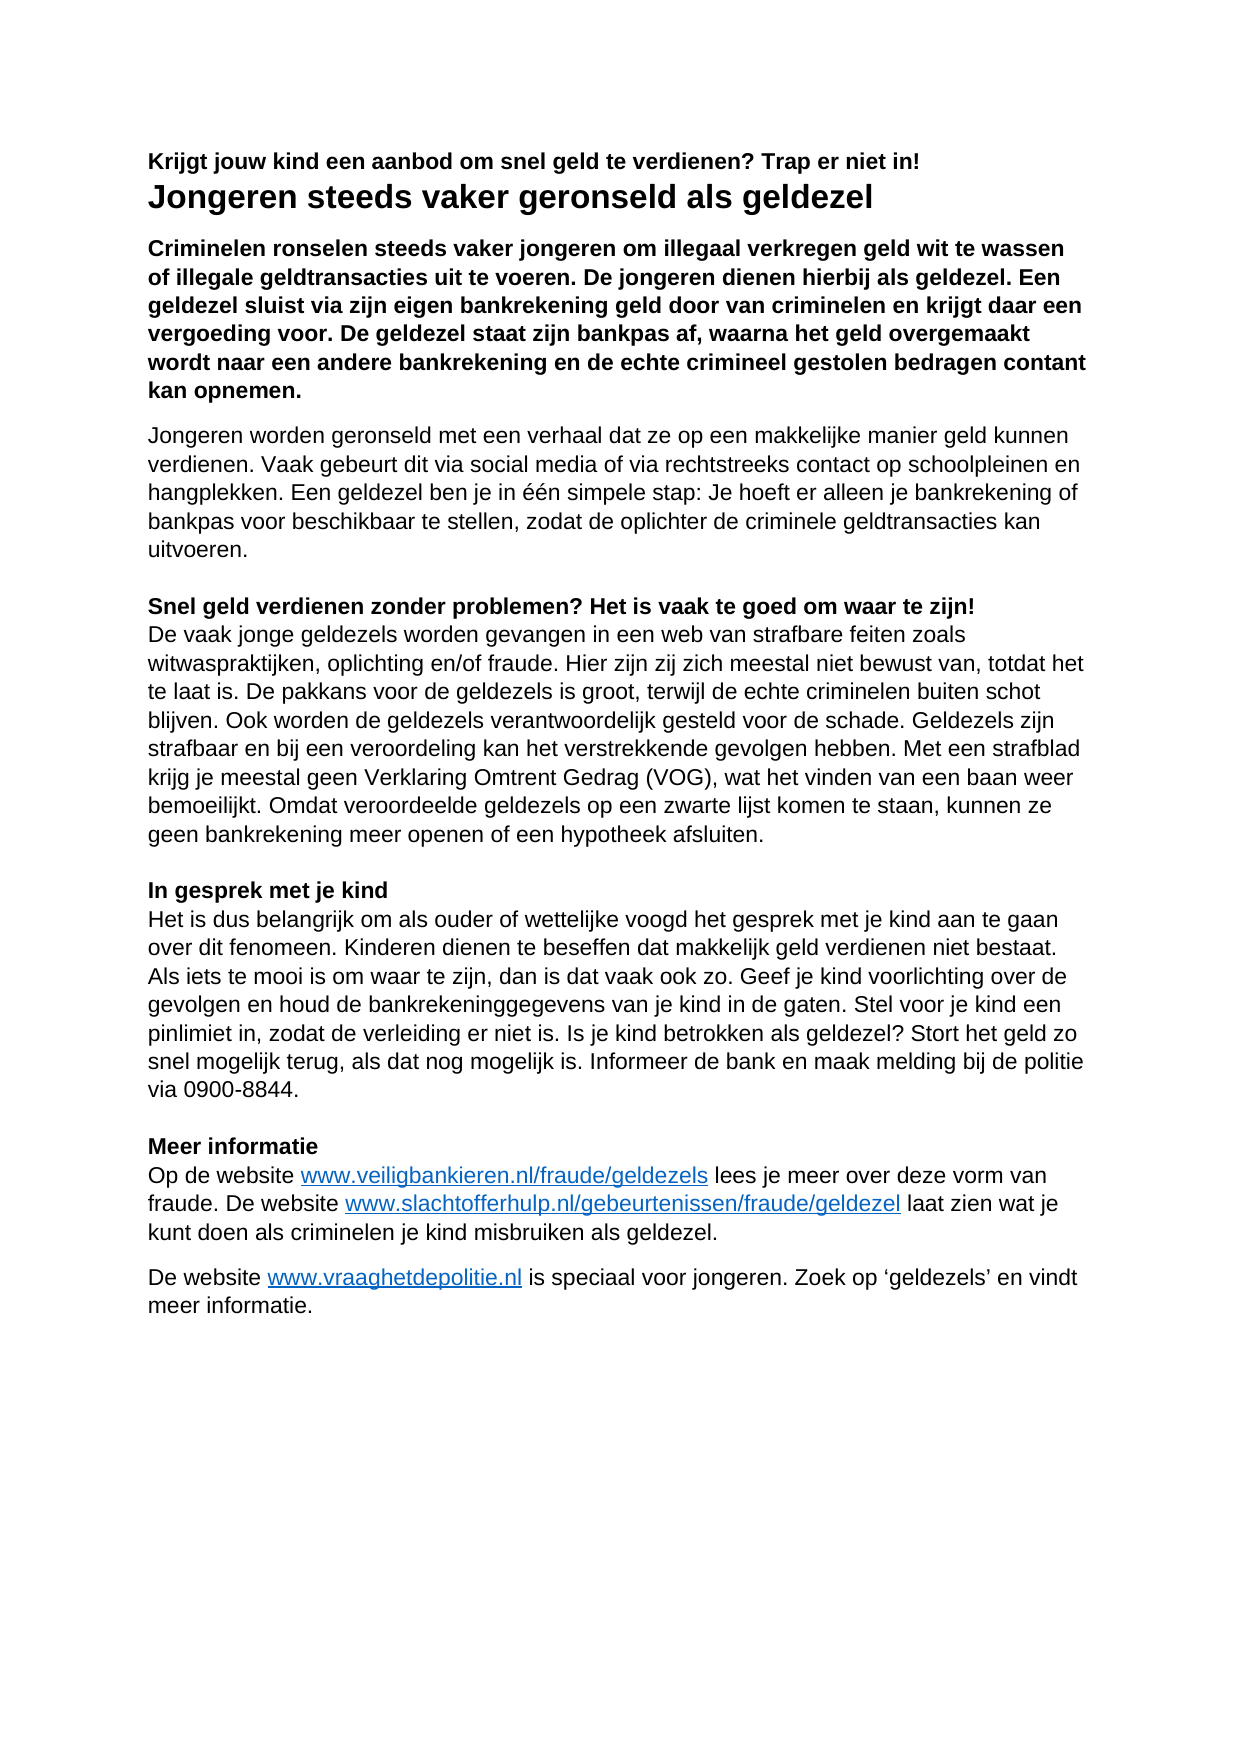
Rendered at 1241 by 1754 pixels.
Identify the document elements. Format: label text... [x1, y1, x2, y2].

text Krijgt jouw kind een aanbod om snel geld te verdienen? Trap er niet in! Jongeren steeds vaker geronseld als geldezel [148, 148, 1093, 215]
text Jongeren worden geronseld met een verhaal dat ze op een makkelijke manier geld kunnen verdienen. Vaak gebeurt dit via social media of via rechtstreeks contact op schoolpleinen en hangplekken. Een geldezel ben je in één simpele stap: Je hoeft er alleen je bankrekening of bankpas voor beschikbaar te stellen, zodat de oplichter de criminele geldtransacties kan uitvoeren. Snel geld verdienen zonder problemen? Het is vaak te goed om waar te zijn! De vaak jonge geldezels worden gevangen in een web van strafbare feiten zoals witwaspraktijken, oplichting en/of fraude. Hier zijn zij zich meestal niet bewust van, totdat het te laat is. De pakkans voor de geldezels is groot, terwijl de echte criminelen buiten schot blijven. Ook worden de geldezels verantwoordelijk gesteld voor de schade. Geldezels zijn strafbaar en bij een veroordeling kan het verstrekkende gevolgen hebben. Met een strafblad krijg je meestal geen Verklaring Omtrent Gedrag (VOG), wat het vinden van een baan weer bemoeilijkt. Omdat veroordeelde geldezels op een zwarte lijst komen te staan, kunnen ze geen bankrekening meer openen of een hypotheek afsluiten. In gesprek met je kind Het is dus belangrijk om als ouder of wettelijke voogd het gesprek met je kind aan te gaan over dit fenomeen. Kinderen dienen te beseffen dat makkelijk geld verdienen niet bestaat. Als iets te mooi is om waar te zijn, dan is dat vaak ook zo. Geef je kind voorlichting over de gevolgen en houd de bankrekeninggegevens van je kind in de gaten. Stel voor je kind een pinlimiet in, zodat de verleiding er niet is. Is je kind betrokken als geldezel? Stort het geld zo snel mogelijk terug, als dat nog mogelijk is. Informeer de bank en maak melding bij de politie via 0900-8844. Meer informatie Op de website www.veiligbankieren.nl/fraude/geldezels lees je meer over deze vorm van fraude. De website www.slachtofferhulp.nl/gebeurtenissen/fraude/geldezel laat zien wat je kunt doen als criminelen je kind misbruiken als geldezel. [148, 422, 1093, 1245]
text De website www.vraaghetdepolitie.nl is speciaal voor jongeren. Zoek op ‘geldezels’ en vindt meer informatie. [148, 1264, 1093, 1318]
text Criminelen ronselen steeds vaker jongeren om illegaal verkregen geld wit te wassen of illegale geldtransacties uit te voeren. De jongeren dienen hierbij als geldezel. Een geldezel sluist via zijn eigen bankrekening geld door van criminelen en krijgt daar een vergoeding voor. De geldezel staat zijn bankpas af, waarna het geld overgemaakt wordt naar een andere bankrekening en de echte crimineel gestolen bedragen contant kan opnemen. [148, 235, 1093, 404]
